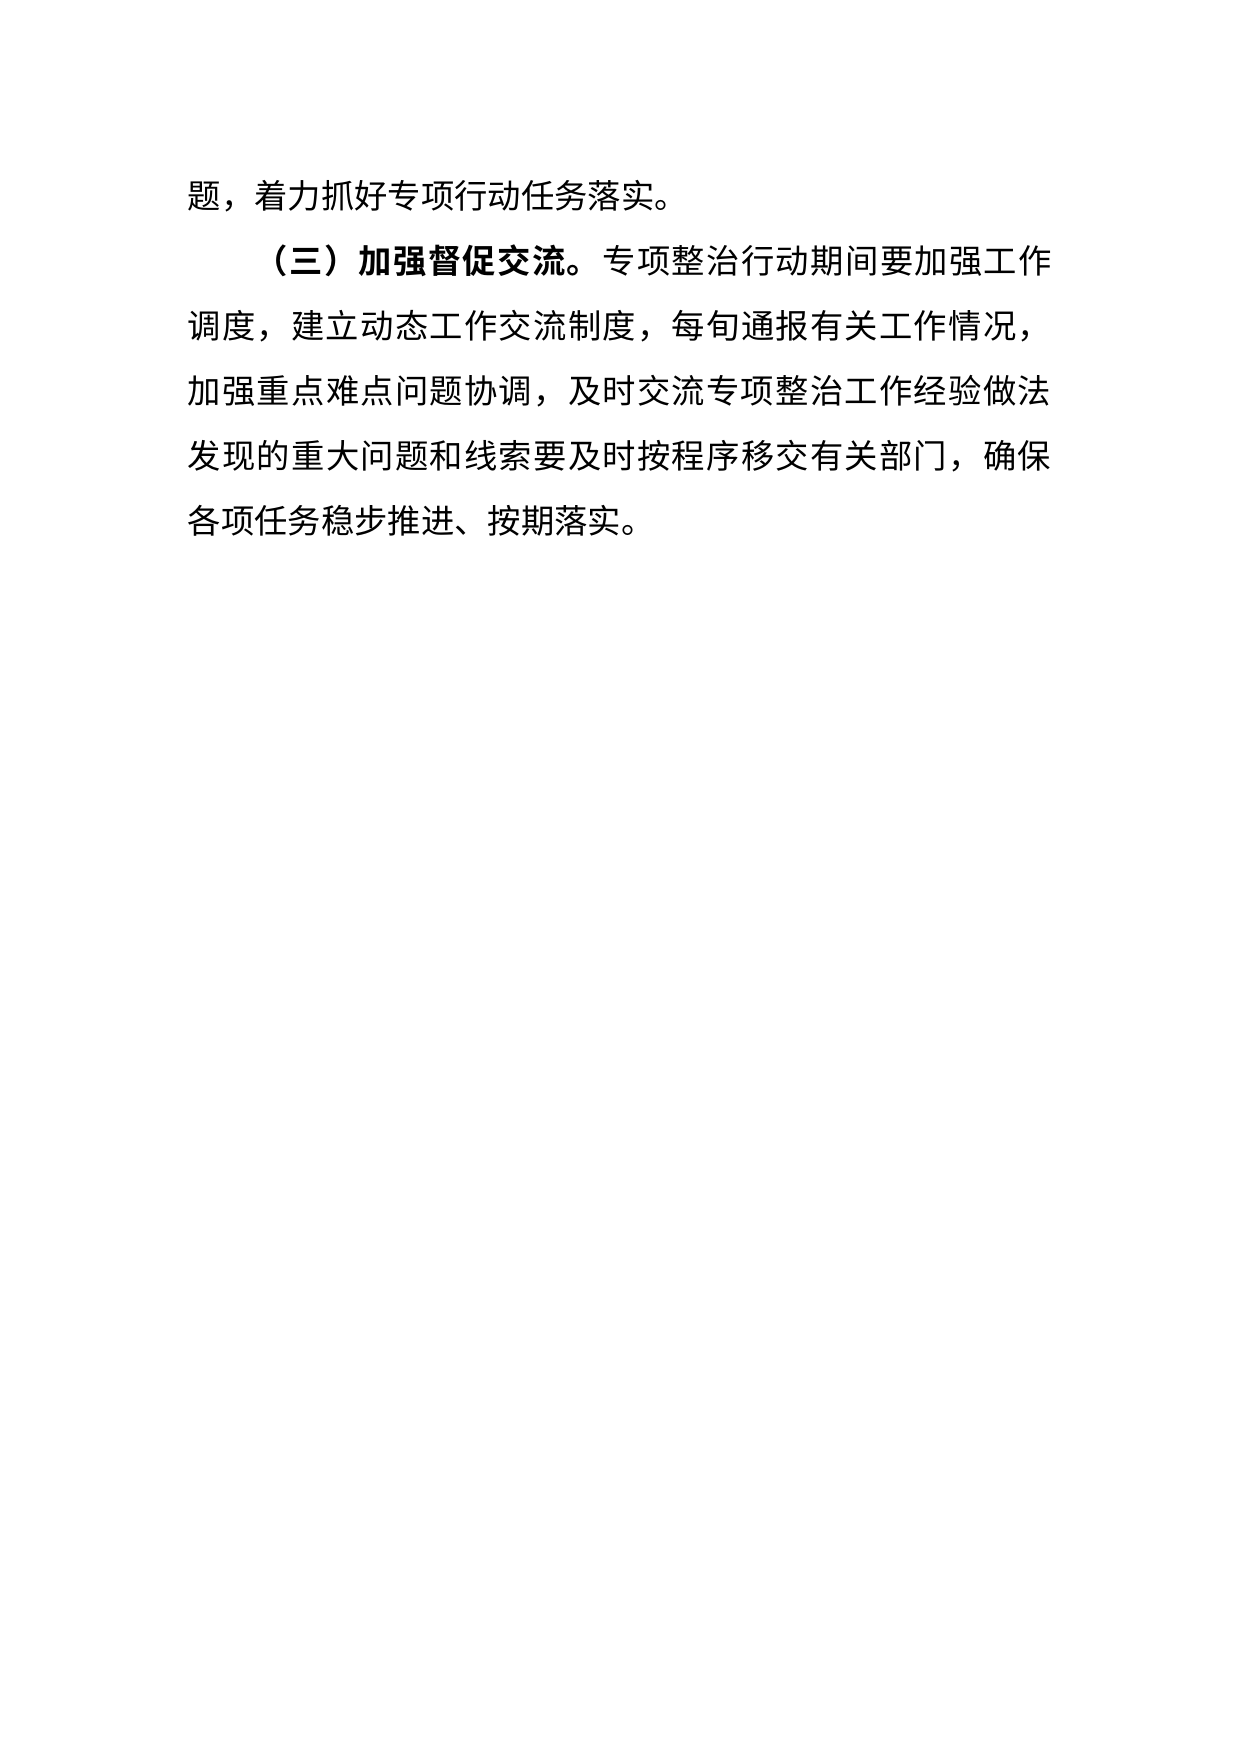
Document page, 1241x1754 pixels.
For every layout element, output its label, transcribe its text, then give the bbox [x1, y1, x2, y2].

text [187, 162, 1053, 227]
text （三）加强督促交流。专项整治行动期间要加强工作调度，建立动态工作交流制度，每旬通报有关工作情况，加强重点难点问题协调，及时交流专项整治工作经验做法，发现的重大问题和线索要及时按程序移交有关部门，确保各项任务稳步推进、按期落实。 [187, 227, 1053, 552]
